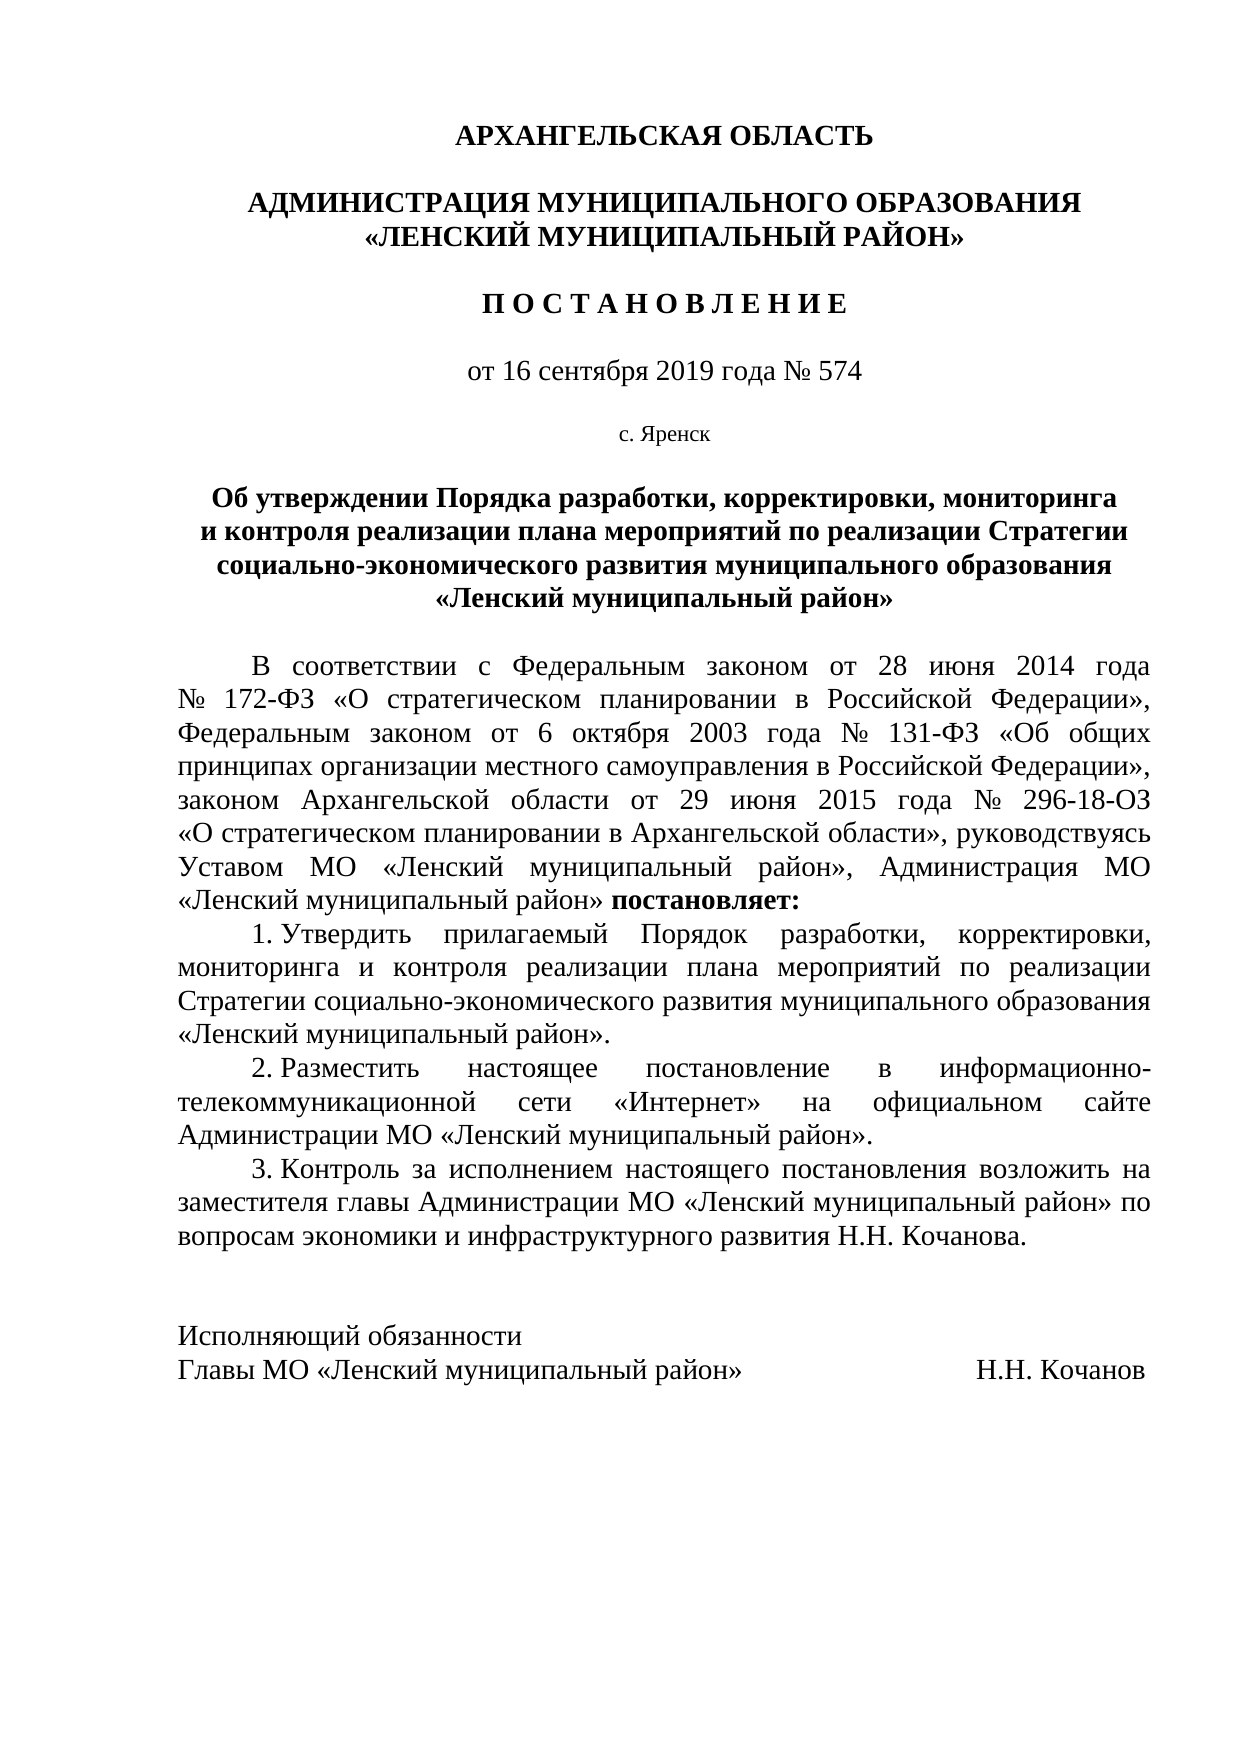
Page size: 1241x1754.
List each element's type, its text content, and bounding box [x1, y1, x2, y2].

text Главы МО «Ленский муниципальный район» Н.Н. Кочанов [177, 1352, 1152, 1386]
text В соответствии с Федеральным законом от 28 июня 2014 года № 172-ФЗ «О стратегическом планировании в Российской Федерации», Федеральным законом от 6 октября 2003 года № 131-ФЗ «Об общих принципах организации местного самоуправления в Российской Федерации», законом Архангельской области от 29 июня 2015 года № 296-18-ОЗ «О стратегическом планировании в Архангельской области», руководствуясь Уставом МО «Ленский муниципальный район», Администрация МО «Ленский муниципальный район» постановляет: [177, 648, 1152, 916]
text АРХАНГЕЛЬСКАЯ ОБЛАСТЬ [177, 118, 1152, 152]
text «ЛЕНСКИЙ МУНИЦИПАЛЬНЫЙ РАЙОН» [177, 219, 1152, 252]
list Утвердить прилагаемый Порядок разработки, корректировки, мониторинга и контроля реализации плана мероприятий по реализации Стратегии социально-экономического развития муниципального образования «Ленский муниципальный район». [177, 916, 1152, 1050]
text Об утверждении Порядка разработки, корректировки, мониторинга [177, 480, 1152, 513]
list Контроль за исполнением настоящего постановления возложить на заместителя главы Администрации МО «Ленский муниципальный район» по вопросам экономики и инфраструктурного развития Н.Н. Кочанова. [177, 1151, 1152, 1251]
text и контроля реализации плана мероприятий по реализации Стратегии социально-экономического развития муниципального образования «Ленский муниципальный район» [177, 513, 1152, 614]
text от 16 сентября 2019 года № 574 [177, 353, 1152, 386]
text АДМИНИСТРАЦИЯ МУНИЦИПАЛЬНОГО ОБРАЗОВАНИЯ [177, 185, 1152, 219]
text П О С Т А Н О В Л Е Н И Е [177, 286, 1152, 319]
list Разместить настоящее постановление в информационно-телекоммуникационной сети «Интернет» на официальном сайте Администрации МО «Ленский муниципальный район». [177, 1050, 1152, 1151]
text Исполняющий обязанности [177, 1318, 1152, 1352]
text с. Яренск [177, 420, 1152, 446]
